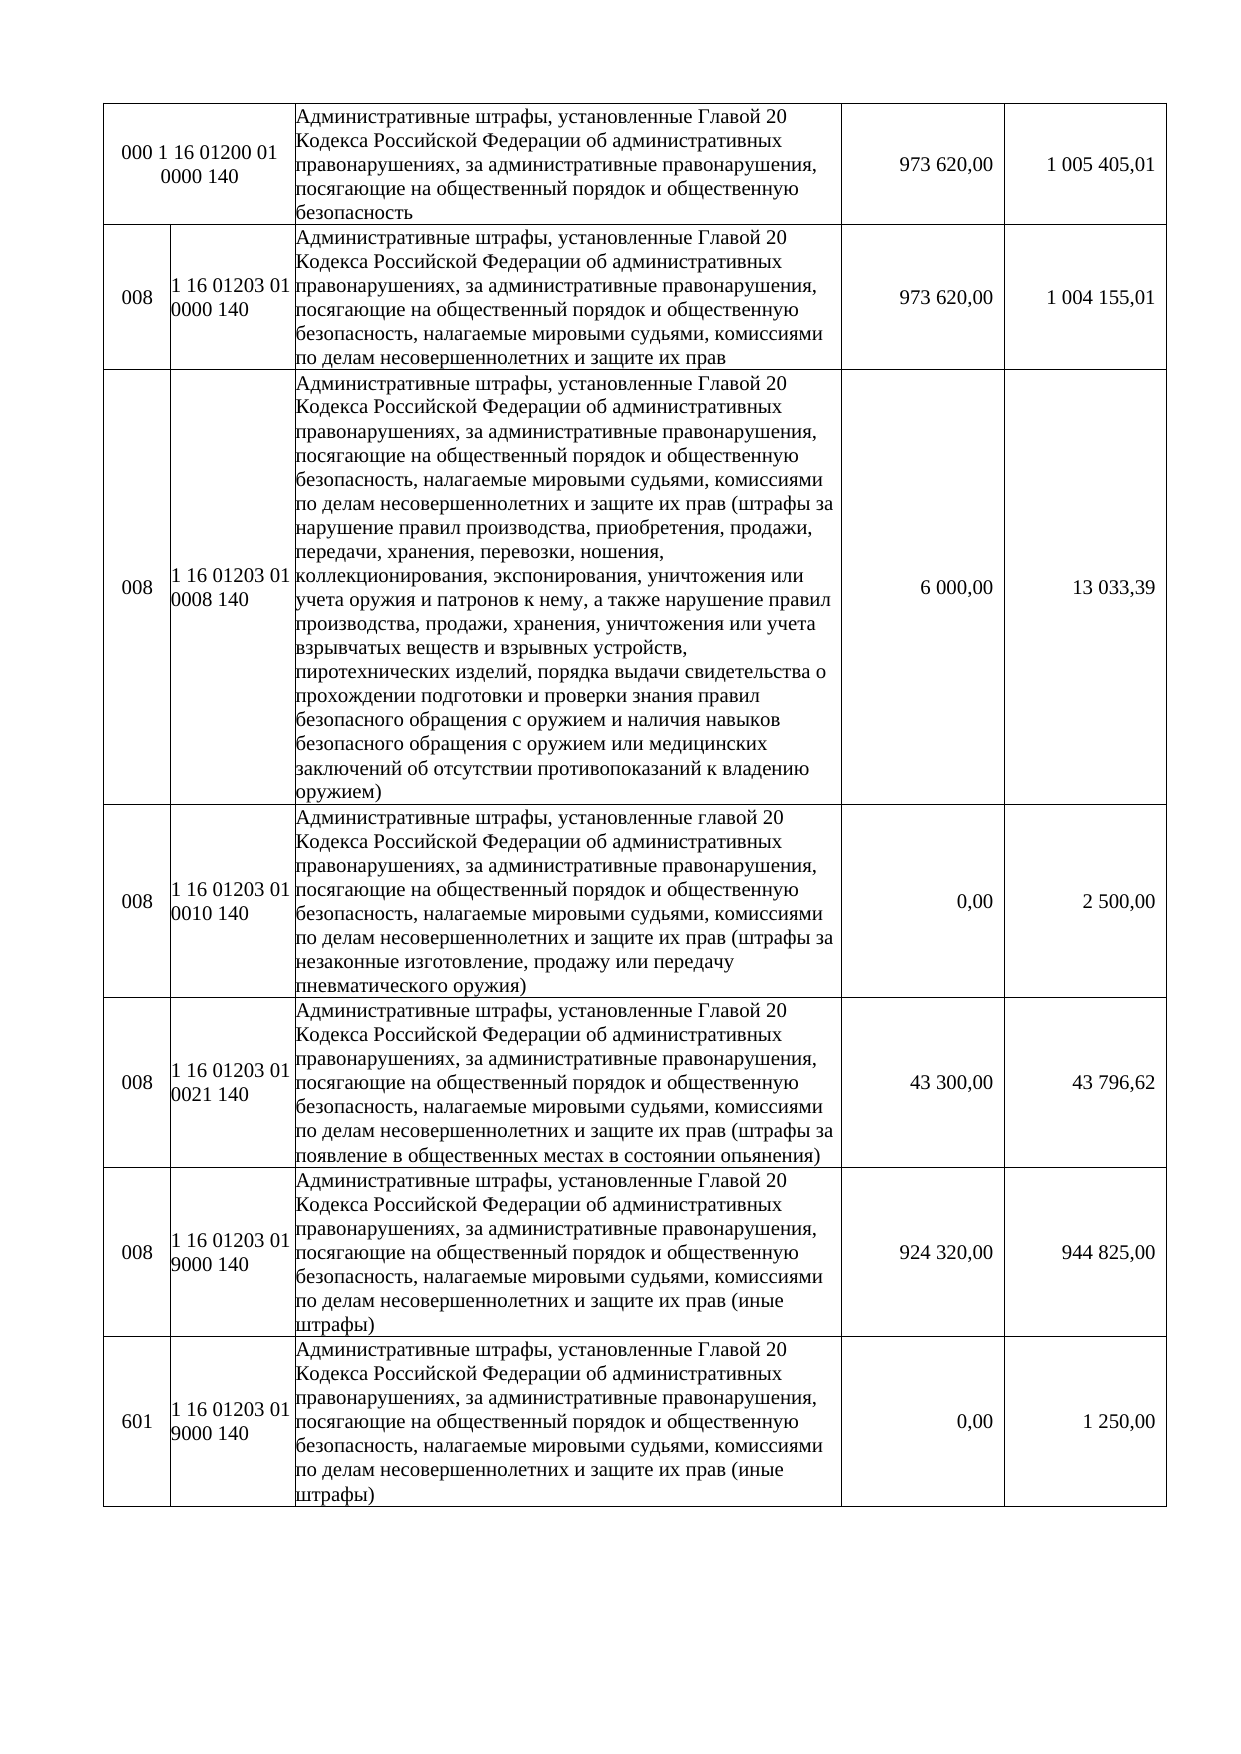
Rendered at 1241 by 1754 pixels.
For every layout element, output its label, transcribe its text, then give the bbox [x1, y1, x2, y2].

table_cell 973 620,00 [842, 104, 1004, 224]
table_cell 43 796,62 [1005, 998, 1166, 1167]
table_cell 008 [104, 998, 170, 1167]
table_cell 1 005 405,01 [1005, 104, 1166, 224]
table_cell 1 16 01203 01 0010 140 [171, 805, 295, 997]
table_cell 6 000,00 [842, 370, 1004, 803]
table_cell Административные штрафы, установленные Главой 20 Кодекса Российской Федерации об административных правонарушениях, за административные правонарушения, посягающие на общественный порядок и общественную безопасность, налагаемые мировыми судьями, комиссиями по делам несовершеннолетних и защите их прав (иные штрафы) [296, 1168, 841, 1336]
table_cell 1 16 01203 01 9000 140 [171, 1337, 295, 1506]
table_cell 2 500,00 [1005, 805, 1166, 997]
table_cell 008 [104, 1168, 170, 1336]
table_cell 1 004 155,01 [1005, 225, 1166, 369]
table_cell 944 825,00 [1005, 1168, 1166, 1336]
table_cell 1 250,00 [1005, 1337, 1166, 1506]
table_cell Административные штрафы, установленные Главой 20 Кодекса Российской Федерации об административных правонарушениях, за административные правонарушения, посягающие на общественный порядок и общественную безопасность, налагаемые мировыми судьями, комиссиями по делам несовершеннолетних и защите их прав [296, 225, 841, 369]
table_cell 008 [104, 805, 170, 997]
table_cell 1 16 01203 01 0021 140 [171, 998, 295, 1167]
table_cell 43 300,00 [842, 998, 1004, 1167]
table_cell 0,00 [842, 1337, 1004, 1506]
table_cell 1 16 01203 01 9000 140 [171, 1168, 295, 1336]
table_cell Административные штрафы, установленные Главой 20 Кодекса Российской Федерации об административных правонарушениях, за административные правонарушения, посягающие на общественный порядок и общественную безопасность [296, 104, 841, 224]
table_cell 008 [104, 370, 170, 803]
table_cell Административные штрафы, установленные главой 20 Кодекса Российской Федерации об административных правонарушениях, за административные правонарушения, посягающие на общественный порядок и общественную безопасность, налагаемые мировыми судьями, комиссиями по делам несовершеннолетних и защите их прав (штрафы за незаконные изготовление, продажу или передачу пневматического оружия) [296, 805, 841, 997]
table_cell Административные штрафы, установленные Главой 20 Кодекса Российской Федерации об административных правонарушениях, за административные правонарушения, посягающие на общественный порядок и общественную безопасность, налагаемые мировыми судьями, комиссиями по делам несовершеннолетних и защите их прав (штрафы за нарушение правил производства, приобретения, продажи, передачи, хранения, перевозки, ношения, коллекционирования, экспонирования, уничтожения или учета оружия и патронов к нему, а также нарушение правил производства, продажи, хранения, уничтожения или учета взрывчатых веществ и взрывных устройств, пиротехнических изделий, порядка выдачи свидетельства о прохождении подготовки и проверки знания правил безопасного обращения с оружием и наличия навыков безопасного обращения с оружием или медицинских заключений об отсутствии противопоказаний к владению оружием) [296, 370, 841, 803]
table_cell 1 16 01203 01 0008 140 [171, 370, 295, 803]
table_cell 1 16 01203 01 0000 140 [171, 225, 295, 369]
table_cell 000 1 16 01200 01 0000 140 [104, 104, 295, 224]
table_cell 973 620,00 [842, 225, 1004, 369]
table_cell 0,00 [842, 805, 1004, 997]
table_cell Административные штрафы, установленные Главой 20 Кодекса Российской Федерации об административных правонарушениях, за административные правонарушения, посягающие на общественный порядок и общественную безопасность, налагаемые мировыми судьями, комиссиями по делам несовершеннолетних и защите их прав (штрафы за появление в общественных местах в состоянии опьянения) [296, 998, 841, 1167]
table_cell Административные штрафы, установленные Главой 20 Кодекса Российской Федерации об административных правонарушениях, за административные правонарушения, посягающие на общественный порядок и общественную безопасность, налагаемые мировыми судьями, комиссиями по делам несовершеннолетних и защите их прав (иные штрафы) [296, 1337, 841, 1506]
table_cell 13 033,39 [1005, 370, 1166, 803]
table_cell 924 320,00 [842, 1168, 1004, 1336]
table_cell 008 [104, 225, 170, 369]
table_cell 601 [104, 1337, 170, 1506]
